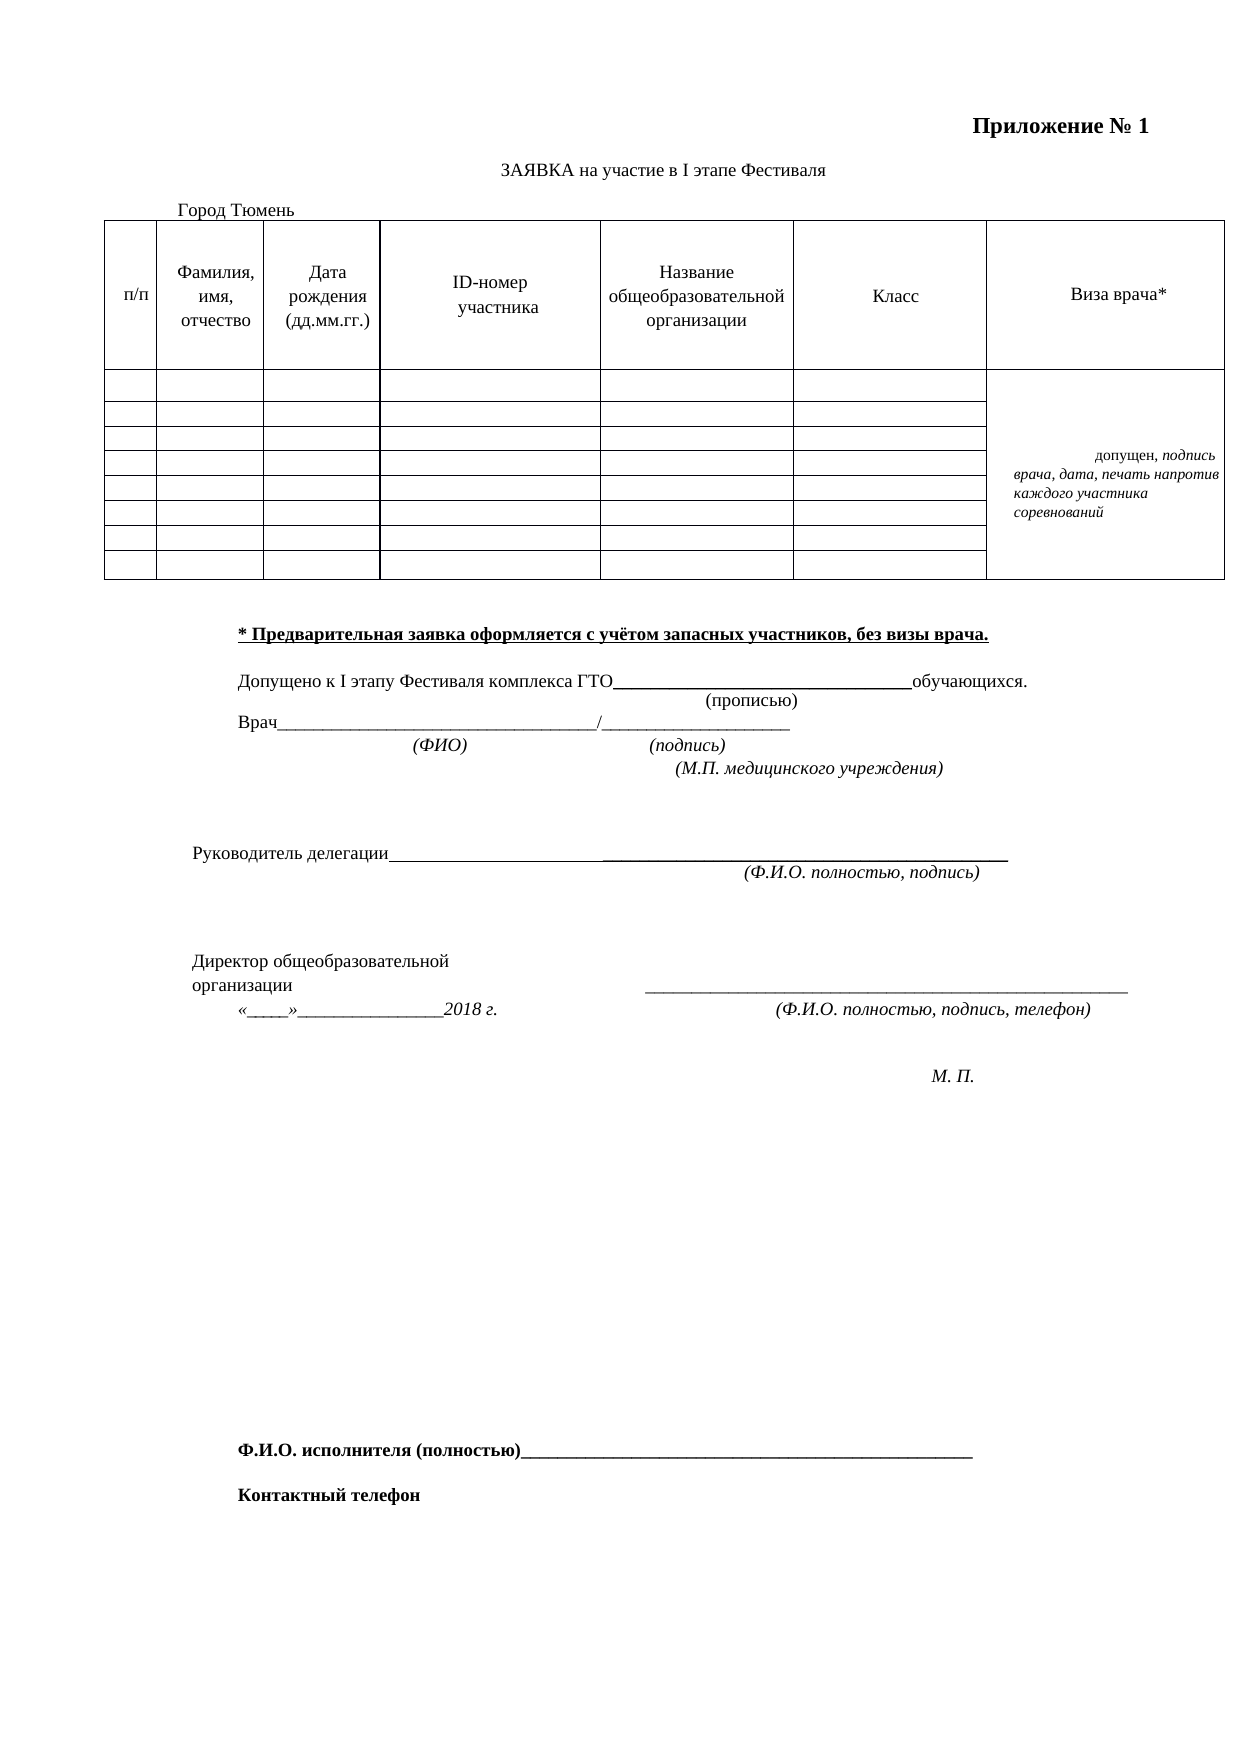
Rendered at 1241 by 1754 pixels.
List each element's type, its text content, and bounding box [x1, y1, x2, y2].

text Контактный телефон [192, 1486, 1152, 1505]
table_cell [381, 551, 600, 579]
text (прописью) [238, 691, 1152, 710]
table_header ID-номер участника [381, 221, 600, 369]
text Приложение № 1 [821, 118, 1149, 137]
table_header Класс [794, 221, 986, 369]
table_cell [794, 402, 986, 426]
table_cell [105, 427, 156, 450]
table_cell [381, 476, 600, 500]
table_cell допущен, подпись врача, дата, печать напротив каждого участника соревнований [987, 370, 1224, 579]
table_cell [794, 526, 986, 550]
text Врач / [238, 710, 1152, 733]
table_cell [601, 451, 793, 475]
table_cell [381, 402, 600, 426]
table_cell [105, 370, 156, 401]
table_cell [105, 451, 156, 475]
table_cell [381, 370, 600, 401]
table_cell [264, 402, 379, 426]
table_cell [264, 501, 379, 525]
text (ФИО) (подпись) [413, 733, 1152, 756]
table_cell [105, 526, 156, 550]
text * Предварительная заявка оформляется с учётом запасных участников, без визы врача. [238, 626, 1152, 644]
table_cell [157, 370, 263, 401]
table_cell [157, 551, 263, 579]
table_cell [601, 551, 793, 579]
table_cell [264, 526, 379, 550]
table_cell [794, 551, 986, 579]
table_cell [601, 402, 793, 426]
text (М.П. медицинского учреждения) [675, 756, 1152, 779]
table_cell [381, 451, 600, 475]
table_cell [794, 451, 986, 475]
table_cell [794, 501, 986, 525]
text (Ф.И.О. полностью, подпись) [744, 863, 1152, 882]
table_cell [794, 476, 986, 500]
table_cell [794, 370, 986, 401]
text Город Тюмень [177, 202, 1152, 220]
text Ф.И.О. исполнителя (полностью) [192, 1442, 1152, 1460]
table_cell [264, 370, 379, 401]
table_header Название общеобразовательной организации [601, 221, 793, 369]
table_cell [601, 370, 793, 401]
text ЗАЯВКА на участие в I этапе Фестиваля [177, 158, 1149, 180]
table_cell [157, 427, 263, 450]
table_cell [105, 476, 156, 500]
text Директор общеобразовательной [192, 948, 1152, 972]
table_cell [601, 526, 793, 550]
table_cell [105, 551, 156, 579]
table_cell [794, 427, 986, 450]
table_cell [264, 451, 379, 475]
text « » 2018 г. (Ф.И.О. полностью, подпись, телефон) [192, 996, 1152, 1020]
text организации [192, 972, 1152, 996]
table_cell [157, 476, 263, 500]
table_cell [381, 427, 600, 450]
table_cell [601, 501, 793, 525]
table_header Виза врача* [987, 221, 1224, 369]
table_cell [105, 501, 156, 525]
table_cell [105, 402, 156, 426]
table_cell [264, 427, 379, 450]
text Руководитель делегации [192, 845, 1152, 863]
table_cell [157, 526, 263, 550]
table_cell [264, 476, 379, 500]
table_cell [381, 501, 600, 525]
table_cell [601, 427, 793, 450]
table_cell [264, 551, 379, 579]
text М. П. [931, 1063, 1152, 1087]
table_header Фамилия, имя, отчество [157, 221, 263, 369]
table_cell [157, 402, 263, 426]
table_cell [157, 451, 263, 475]
table_header п/п [105, 221, 156, 369]
table_header Дата рождения (дд.мм.гг.) [264, 221, 379, 369]
text Допущено к I этапу Фестиваля комплекса ГТО обучающихся. [238, 672, 1152, 691]
table_cell [157, 501, 263, 525]
table_cell [381, 526, 600, 550]
table_cell [601, 476, 793, 500]
